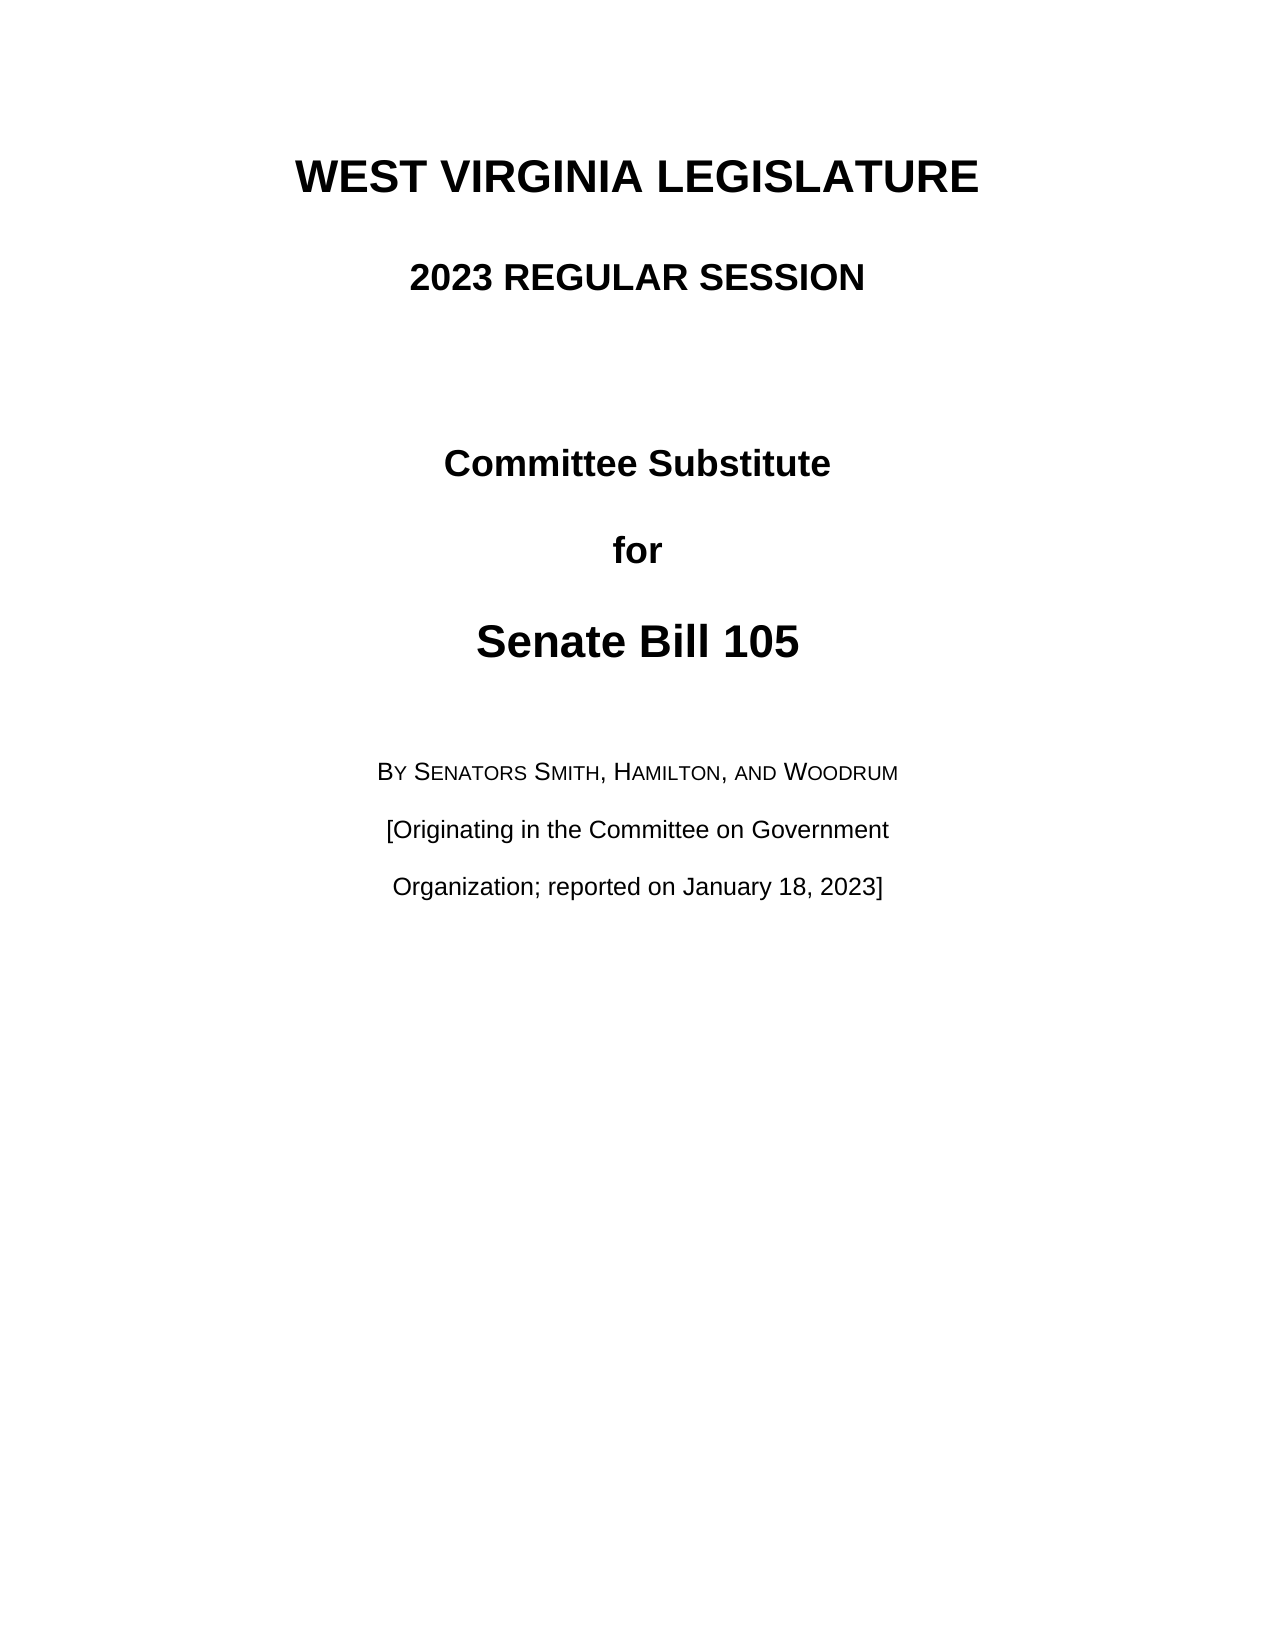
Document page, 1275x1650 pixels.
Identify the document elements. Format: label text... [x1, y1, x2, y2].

title WEST virginia legislature [150, 150, 1125, 203]
text By Senators Smith, Hamilton, and Woodrum [337, 757, 937, 786]
title for [150, 528, 1125, 571]
text Bill [150, 614, 1125, 667]
text [Originating in the Committee on ; reported on ] [337, 814, 937, 901]
title 2023 regular session [150, 255, 1125, 298]
